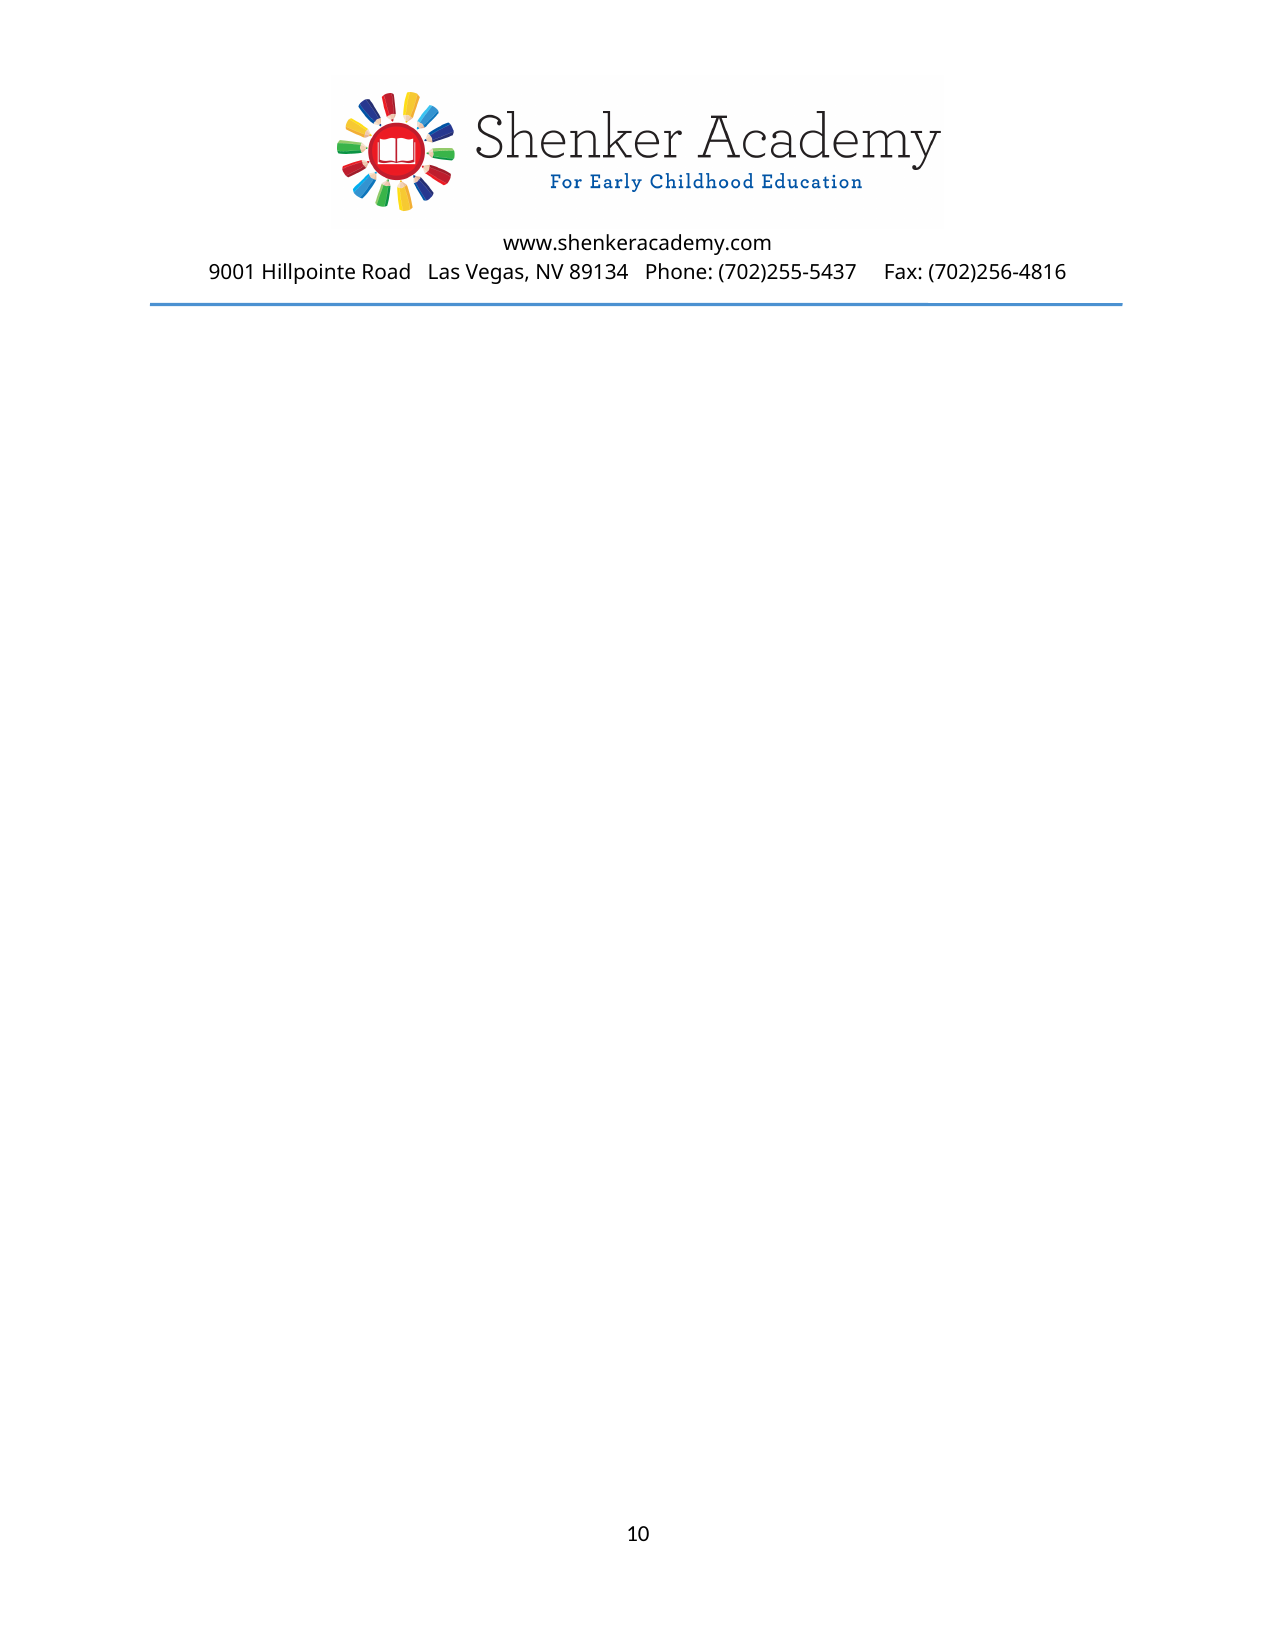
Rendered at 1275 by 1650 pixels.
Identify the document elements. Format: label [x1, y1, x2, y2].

picture [330, 75, 945, 229]
